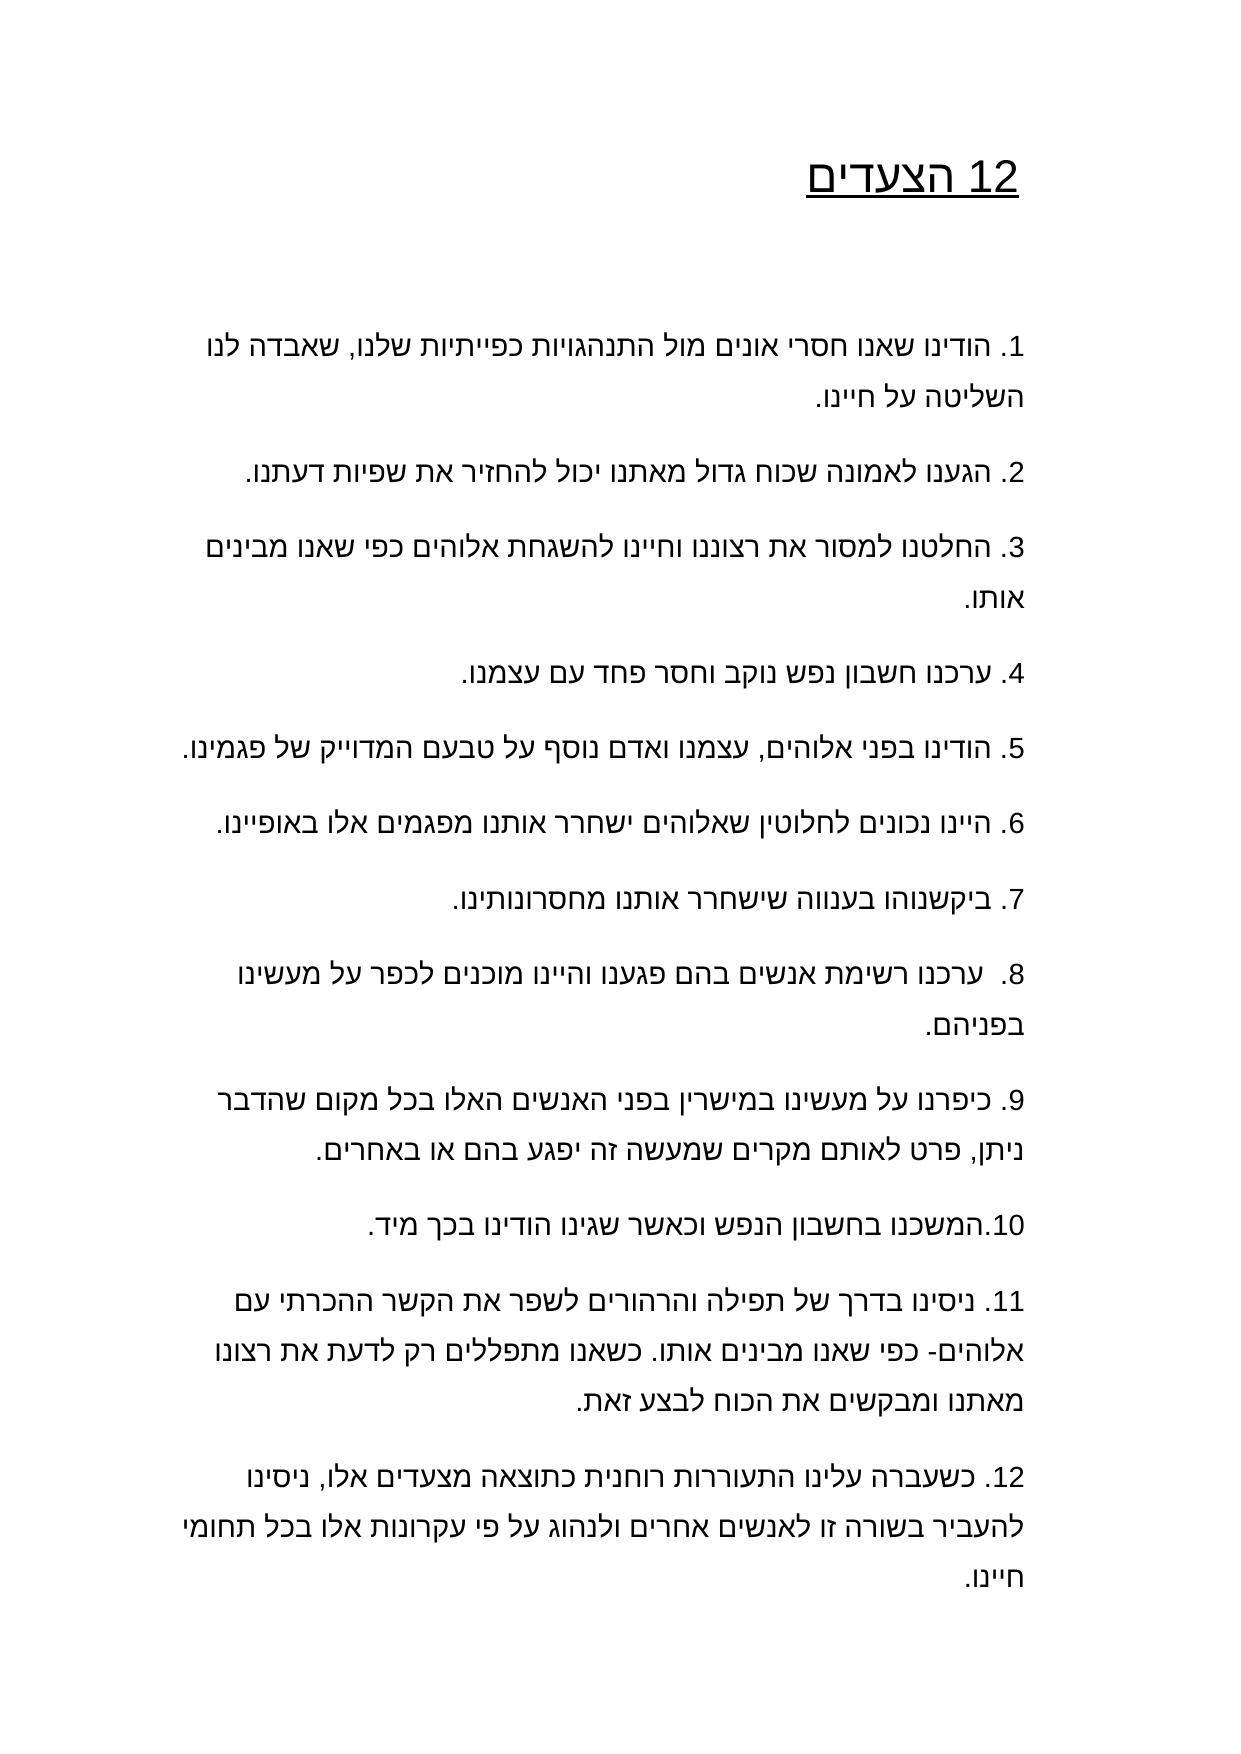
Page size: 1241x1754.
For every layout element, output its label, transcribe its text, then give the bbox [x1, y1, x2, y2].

text 5. הודינו בפני אלוהים, עצמנו ואדם נוסף על טבעם המדוייק של פגמינו. [162, 731, 1025, 765]
text 8. ערכנו רשימת אנשים בהם פגענו והיינו מוכנים לכפר על מעשינו בפניהם. [162, 957, 1025, 1041]
text 1. הודינו שאנו חסרי אונים מול התנהגויות כפייתיות שלנו, שאבדה לנו השליטה על חיינו. [162, 329, 1025, 413]
text 2. הגענו לאמונה שכוח גדול מאתנו יכול להחזיר את שפיות דעתנו. [162, 455, 1025, 488]
text 4. ערכנו חשבון נפש נוקב וחסר פחד עם עצמנו. [162, 656, 1025, 689]
text 9. כיפרנו על מעשינו במישרין בפני האנשים האלו בכל מקום שהדבר ניתן, פרט לאותם מקרים שמעשה זה יפגע בהם או באחרים. [162, 1083, 1025, 1167]
text 10.המשכנו בחשבון הנפש וכאשר שגינו הודינו בכך מיד. [162, 1208, 1025, 1242]
text 12. כשעברה עלינו התעוררות רוחנית כתוצאה מצעדים אלו, ניסינו להעביר בשורה זו לאנשים אחרים ולנהוג על פי עקרונות אלו בכל תחומי חיינו. [162, 1460, 1025, 1594]
text 7. ביקשנוהו בענווה שישחרר אותנו מחסרונותינו. [162, 882, 1025, 915]
text 11. ניסינו בדרך של תפילה והרהורים לשפר את הקשר ההכרתי עם אלוהים- כפי שאנו מבינים אותו. כשאנו מתפללים רק לדעת את רצונו מאתנו ומבקשים את הכוח לבצע זאת. [162, 1284, 1025, 1418]
text 3. החלטנו למסור את רצוננו וחיינו להשגחת אלוהים כפי שאנו מבינים אותו. [162, 530, 1025, 614]
text 6. היינו נכונים לחלוטין שאלוהים ישחרר אותנו מפגמים אלו באופיינו. [162, 807, 1025, 840]
text 12 הצעדים [162, 150, 1019, 203]
